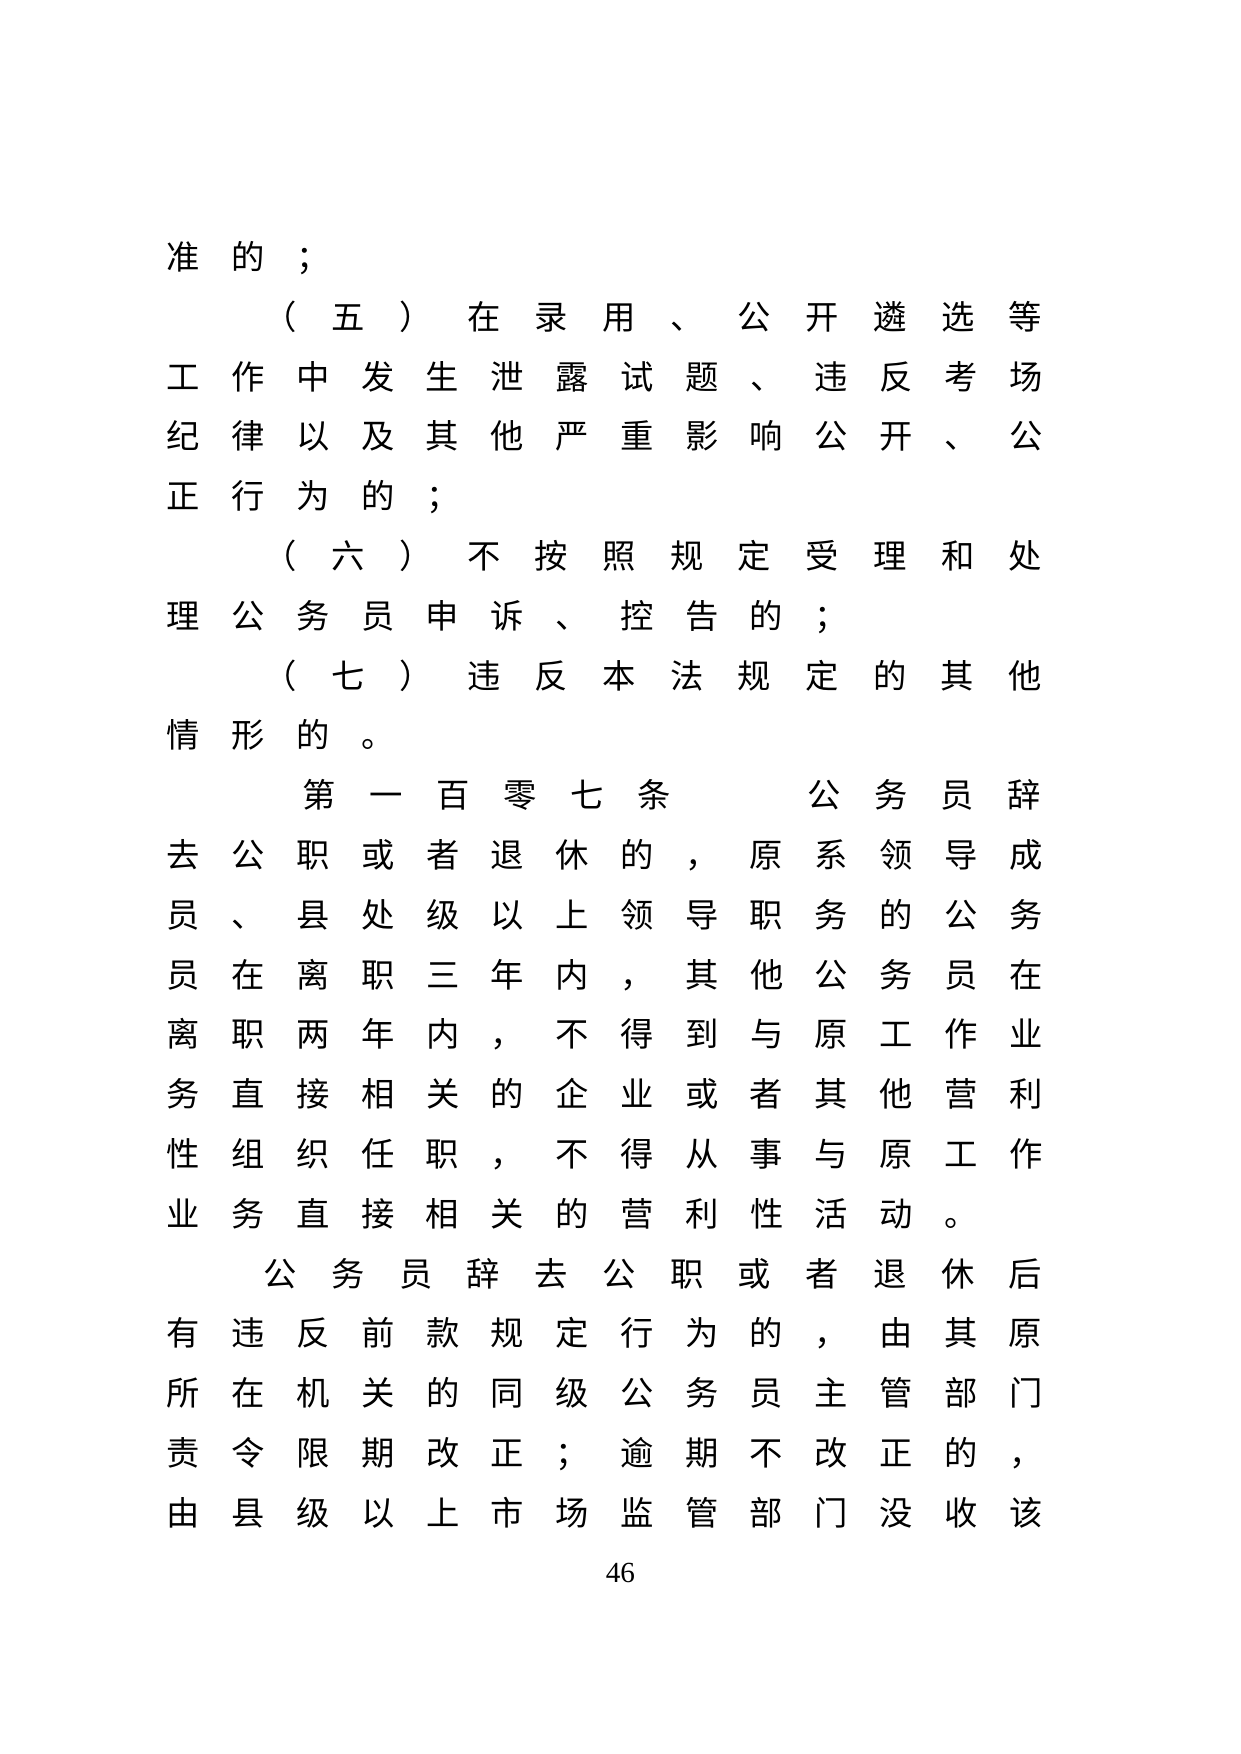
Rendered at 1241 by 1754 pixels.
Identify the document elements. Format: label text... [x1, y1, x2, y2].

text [167, 1242, 1074, 1541]
text 第一百零七条 公务员辞去公职或者退休的，原系领导成员、县处级以上领导职务的公务员在离职三年内，其他公务员在离职两年内，不得到与原工作业务直接相关的企业或者其他营利性组织任职，不得从事与原工作业务直接相关的营利性活动。 [167, 763, 1074, 1242]
text （七）违反本法规定的其他情形的。 [167, 644, 1074, 763]
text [167, 225, 1074, 285]
text （五）在录用、公开遴选等工作中发生泄露试题、违反考场纪律以及其他严重影响公开、公正行为的； [167, 285, 1074, 524]
text （六）不按照规定受理和处理公务员申诉、控告的； [167, 524, 1074, 644]
